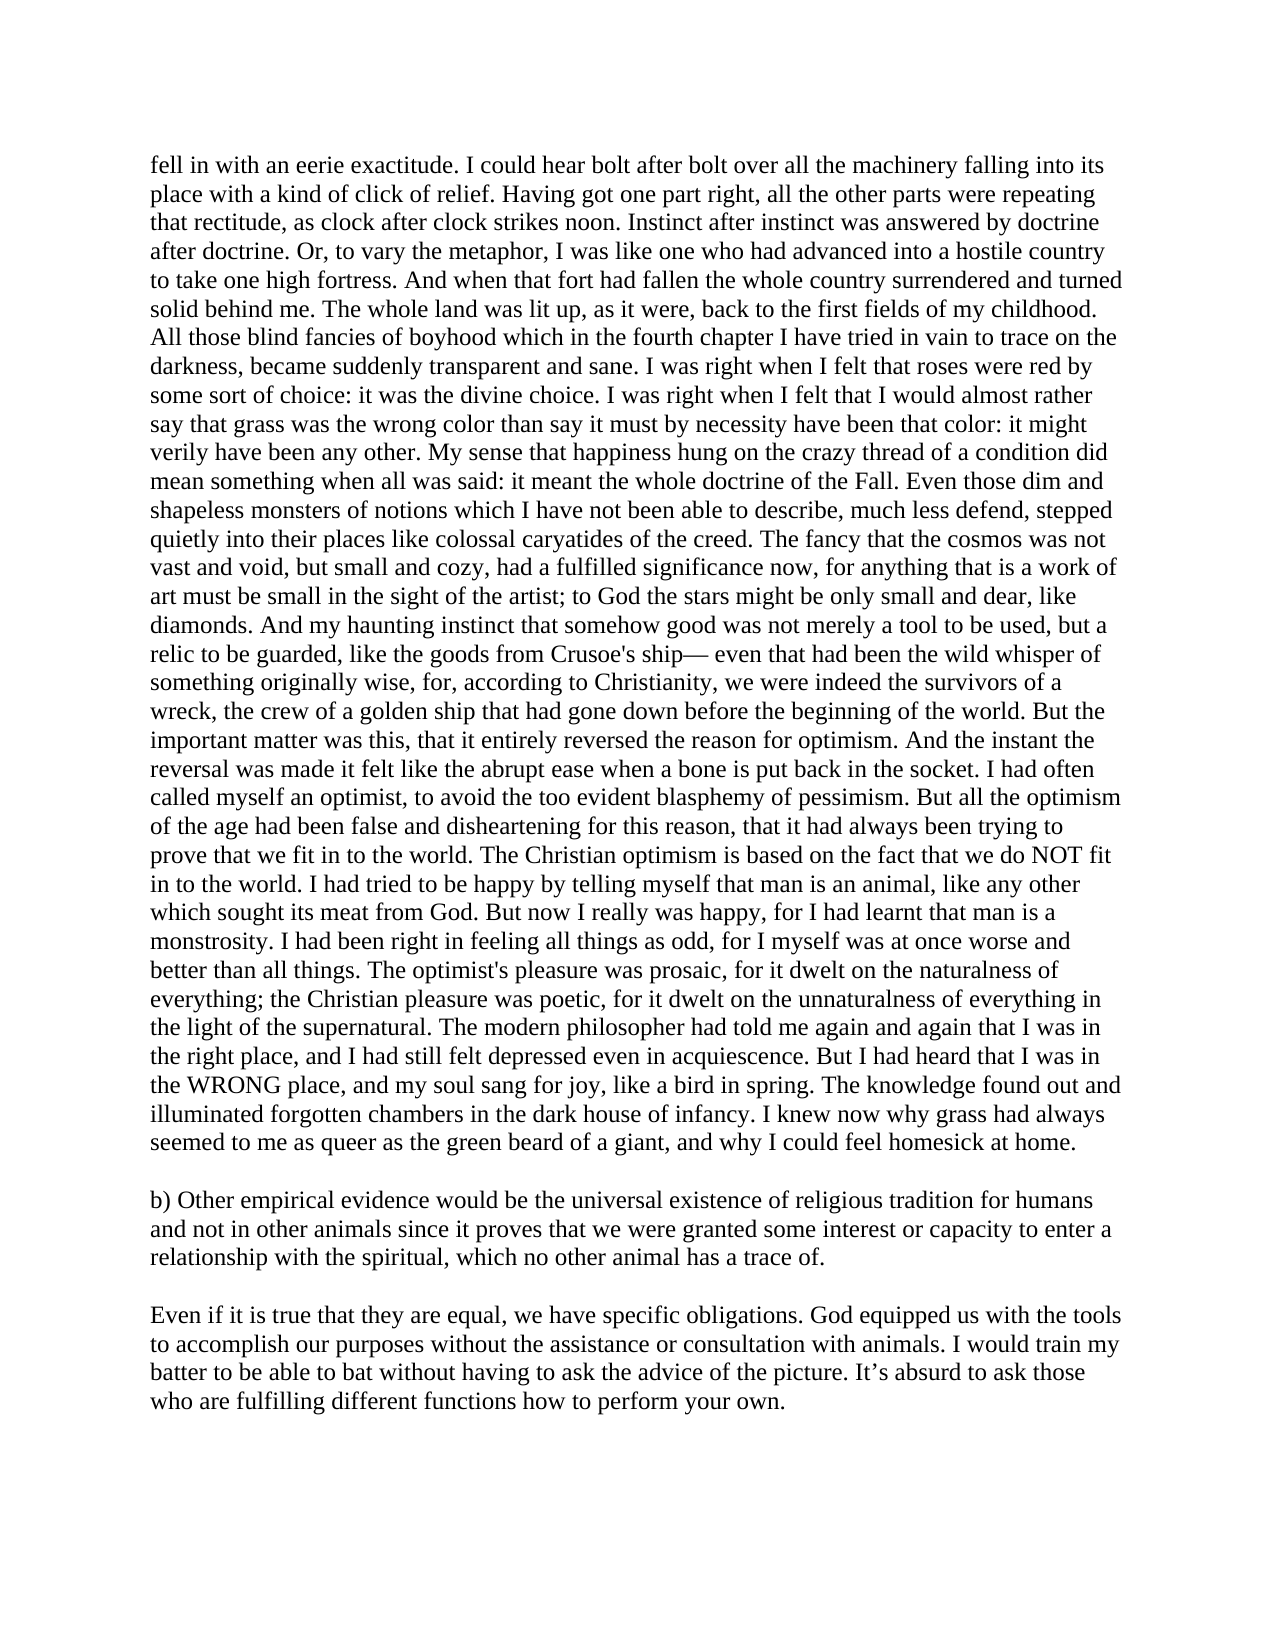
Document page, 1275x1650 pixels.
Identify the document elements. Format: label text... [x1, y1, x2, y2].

text b) Other empirical evidence would be the universal existence of religious tradition for humans [150, 1185, 1125, 1214]
text and not in other animals since it proves that we were granted some interest or capacity to enter a relationship with the spiritual, which no other animal has a trace of. [150, 1214, 1125, 1271]
text Even if it is true that they are equal, we have specific obligations. God equipped us with the tools to accomplish our purposes without the assistance or consultation with animals. I would train my batter to be able to bat without having to ask the advice of the picture. It’s absurd to ask those who are fulfilling different functions how to perform your own. [150, 1300, 1125, 1415]
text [150, 150, 1125, 1156]
